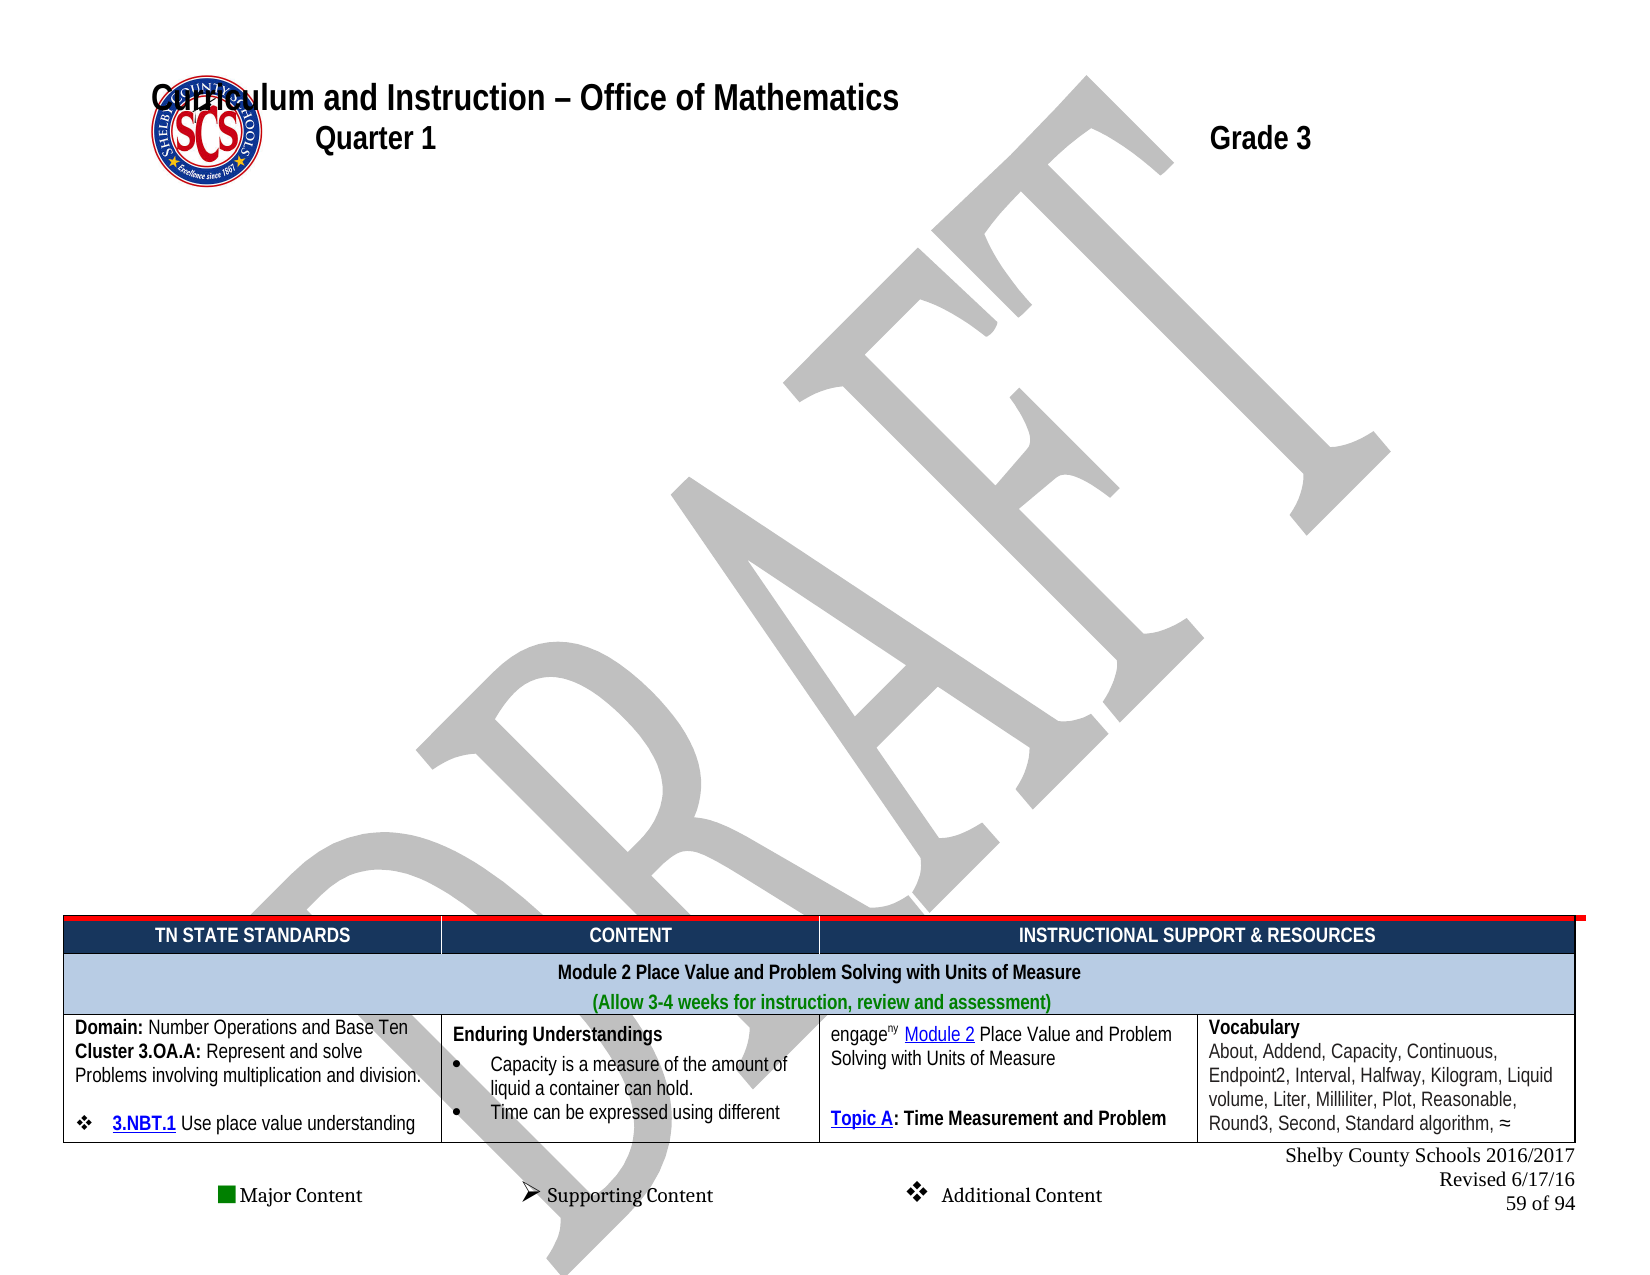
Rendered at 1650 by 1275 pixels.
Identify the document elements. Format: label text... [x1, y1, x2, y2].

table_cell engageny Module 2 Place Value and Problem Solving with Units of Measure Topic A: Time Measurement and Problem Solving Lesson 1 Lesson 2 Lesson 3: Lesson 4: Lesson 5: Videos: Identifying the start time, change of time, and end time in real-world elapsed time problems Solving elapsed time word problems to the nearest hour Solving elapsed time word problems to the nearest five minutes Solving elapsed time word problems to the nearest minute [820, 1015, 1197, 1142]
table_header INSTRUCTIONAL SUPPORT & RESOURCES [820, 921, 1574, 953]
table_header TN STATE STANDARDS [64, 921, 441, 953]
table_cell Module 2 Place Value and Problem Solving with Units of Measure (Allow 3-4 weeks for instruction, review and assessment) [64, 954, 1574, 1014]
table_header CONTENT [442, 921, 819, 953]
picture [150, 75, 263, 188]
